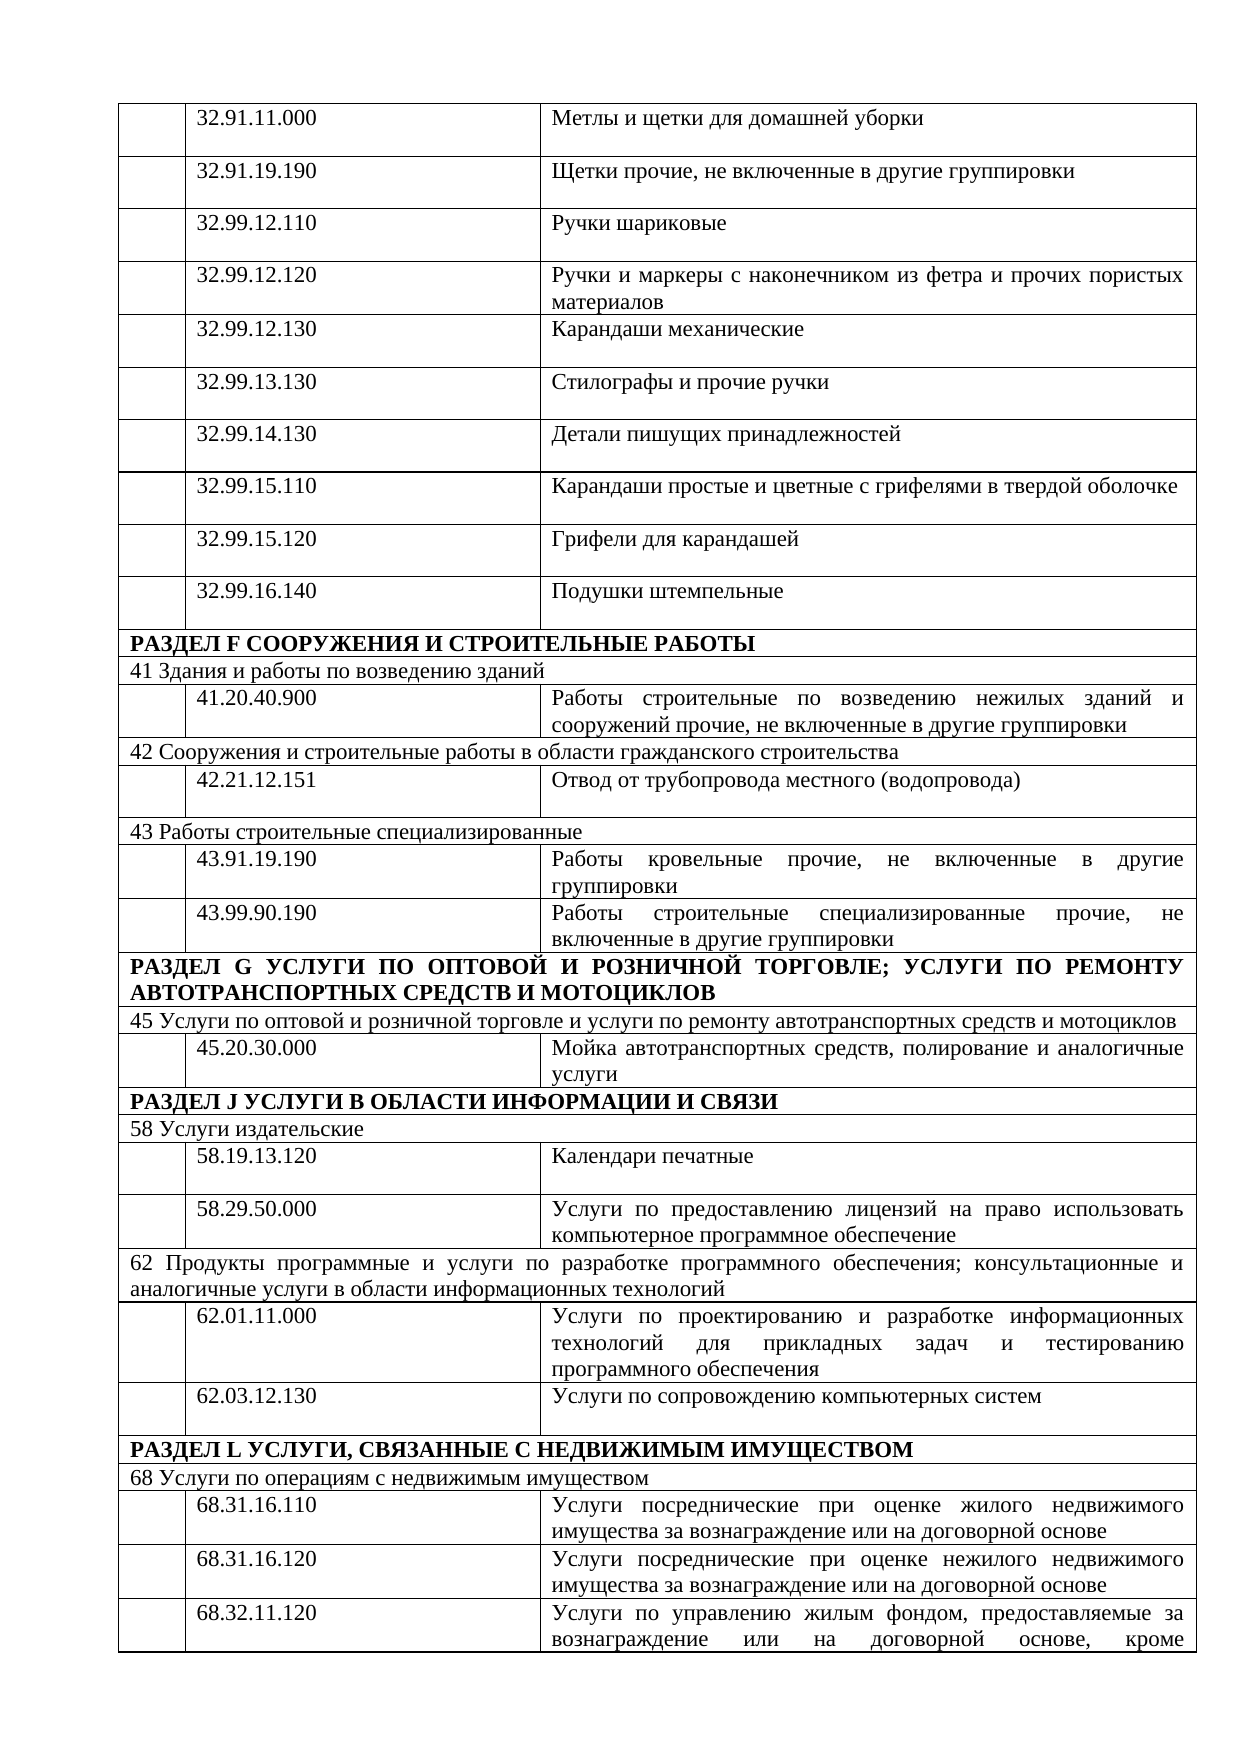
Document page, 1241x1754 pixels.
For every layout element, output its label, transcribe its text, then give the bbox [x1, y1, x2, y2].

table_cell 32.99.12.130 [186, 315, 540, 367]
table_cell [119, 1383, 185, 1435]
table_cell 32.99.15.120 [186, 525, 540, 576]
table_cell [119, 845, 185, 898]
table_cell 62.03.12.130 [186, 1383, 540, 1435]
table_cell 42.21.12.151 [186, 766, 540, 817]
table_cell Календари печатные [541, 1143, 1196, 1194]
table_cell РАЗДЕЛ G УСЛУГИ ПО ОПТОВОЙ И РОЗНИЧНОЙ ТОРГОВЛЕ; УСЛУГИ ПО РЕМОНТУ АВТОТРАНСПОРТНЫХ СРЕДСТВ И МОТОЦИКЛОВ [119, 953, 1196, 1006]
table_cell [119, 685, 185, 737]
table_cell 58.19.13.120 [186, 1143, 540, 1194]
table_cell 58.29.50.000 [186, 1195, 540, 1248]
table_cell Мойка автотранспортных средств, полирование и аналогичные услуги [541, 1034, 1196, 1087]
table_cell 68.31.16.120 [186, 1545, 540, 1598]
table_cell [119, 577, 185, 629]
table_cell [119, 473, 185, 524]
table_cell 32.91.11.000 [186, 104, 540, 156]
table_cell 42 Сооружения и строительные работы в области гражданского строительства [119, 738, 1196, 764]
table_cell [119, 262, 185, 314]
table_cell 45 Услуги по оптовой и розничной торговле и услуги по ремонту автотранспортных средств и мотоциклов [119, 1007, 1196, 1033]
table_cell Детали пишущих принадлежностей [541, 420, 1196, 471]
table_cell [119, 1303, 185, 1382]
table_cell Ручки и маркеры с наконечником из фетра и прочих пористых материалов [541, 262, 1196, 314]
table_cell Услуги по предоставлению лицензий на право использовать компьютерное программное обеспечение [541, 1195, 1196, 1248]
table_cell [119, 157, 185, 208]
table_cell Услуги по проектированию и разработке информационных технологий для прикладных задач и тестированию программного обеспечения [541, 1303, 1196, 1382]
table_cell [119, 766, 185, 817]
table_cell 68 Услуги по операциям с недвижимым имуществом [119, 1464, 1196, 1490]
table_cell [119, 1195, 185, 1248]
table_cell 32.99.16.140 [186, 577, 540, 629]
table_cell Щетки прочие, не включенные в другие группировки [541, 157, 1196, 208]
table_cell 58 Услуги издательские [119, 1115, 1196, 1142]
table_cell Грифели для карандашей [541, 525, 1196, 576]
table_cell [119, 1599, 185, 1651]
table_cell [119, 1034, 185, 1087]
table_cell 62 Продукты программные и услуги по разработке программного обеспечения; консультационные и аналогичные услуги в области информационных технологий [119, 1249, 1196, 1301]
table_cell Отвод от трубопровода местного (водопровода) [541, 766, 1196, 817]
table_cell 41 Здания и работы по возведению зданий [119, 657, 1196, 683]
table_cell Услуги посреднические при оценке жилого недвижимого имущества за вознаграждение или на договорной основе [541, 1491, 1196, 1544]
table_cell 32.99.13.130 [186, 368, 540, 419]
table_cell [119, 525, 185, 576]
table_cell [119, 1545, 185, 1598]
table_cell Работы строительные по возведению нежилых зданий и сооружений прочие, не включенные в другие группировки [541, 685, 1196, 737]
table_cell РАЗДЕЛ J УСЛУГИ В ОБЛАСТИ ИНФОРМАЦИИ И СВЯЗИ [119, 1088, 1196, 1114]
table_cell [541, 1599, 1196, 1651]
table_cell [119, 1143, 185, 1194]
table_cell 43.91.19.190 [186, 845, 540, 898]
table_cell [119, 368, 185, 419]
table_cell Метлы и щетки для домашней уборки [541, 104, 1196, 156]
table_cell Подушки штемпельные [541, 577, 1196, 629]
table_cell [119, 315, 185, 367]
table_cell 62.01.11.000 [186, 1303, 540, 1382]
table_cell Ручки шариковые [541, 209, 1196, 261]
table_cell 32.99.12.120 [186, 262, 540, 314]
table_cell 43.99.90.190 [186, 899, 540, 952]
table_cell 41.20.40.900 [186, 685, 540, 737]
table_cell Стилографы и прочие ручки [541, 368, 1196, 419]
table_cell 32.99.15.110 [186, 473, 540, 524]
table_cell [119, 420, 185, 471]
table_cell [119, 104, 185, 156]
table_cell 68.31.16.110 [186, 1491, 540, 1544]
table_cell Карандаши простые и цветные с грифелями в твердой оболочке [541, 473, 1196, 524]
table_cell 45.20.30.000 [186, 1034, 540, 1087]
table_cell Карандаши механические [541, 315, 1196, 367]
table_cell Услуги по сопровождению компьютерных систем [541, 1383, 1196, 1435]
table_cell 43 Работы строительные специализированные [119, 818, 1196, 844]
table_cell [119, 209, 185, 261]
table_cell Работы строительные специализированные прочие, не включенные в другие группировки [541, 899, 1196, 952]
table_cell РАЗДЕЛ F СООРУЖЕНИЯ И СТРОИТЕЛЬНЫЕ РАБОТЫ [119, 630, 1196, 656]
table_cell 32.99.12.110 [186, 209, 540, 261]
table_cell 32.99.14.130 [186, 420, 540, 471]
table_cell [119, 1491, 185, 1544]
table_cell 68.32.11.120 [186, 1599, 540, 1651]
table_cell Услуги посреднические при оценке нежилого недвижимого имущества за вознаграждение или на договорной основе [541, 1545, 1196, 1598]
table_cell [119, 899, 185, 952]
table_cell 32.91.19.190 [186, 157, 540, 208]
table_cell Работы кровельные прочие, не включенные в другие группировки [541, 845, 1196, 898]
table_cell РАЗДЕЛ L УСЛУГИ, СВЯЗАННЫЕ С НЕДВИЖИМЫМ ИМУЩЕСТВОМ [119, 1436, 1196, 1463]
